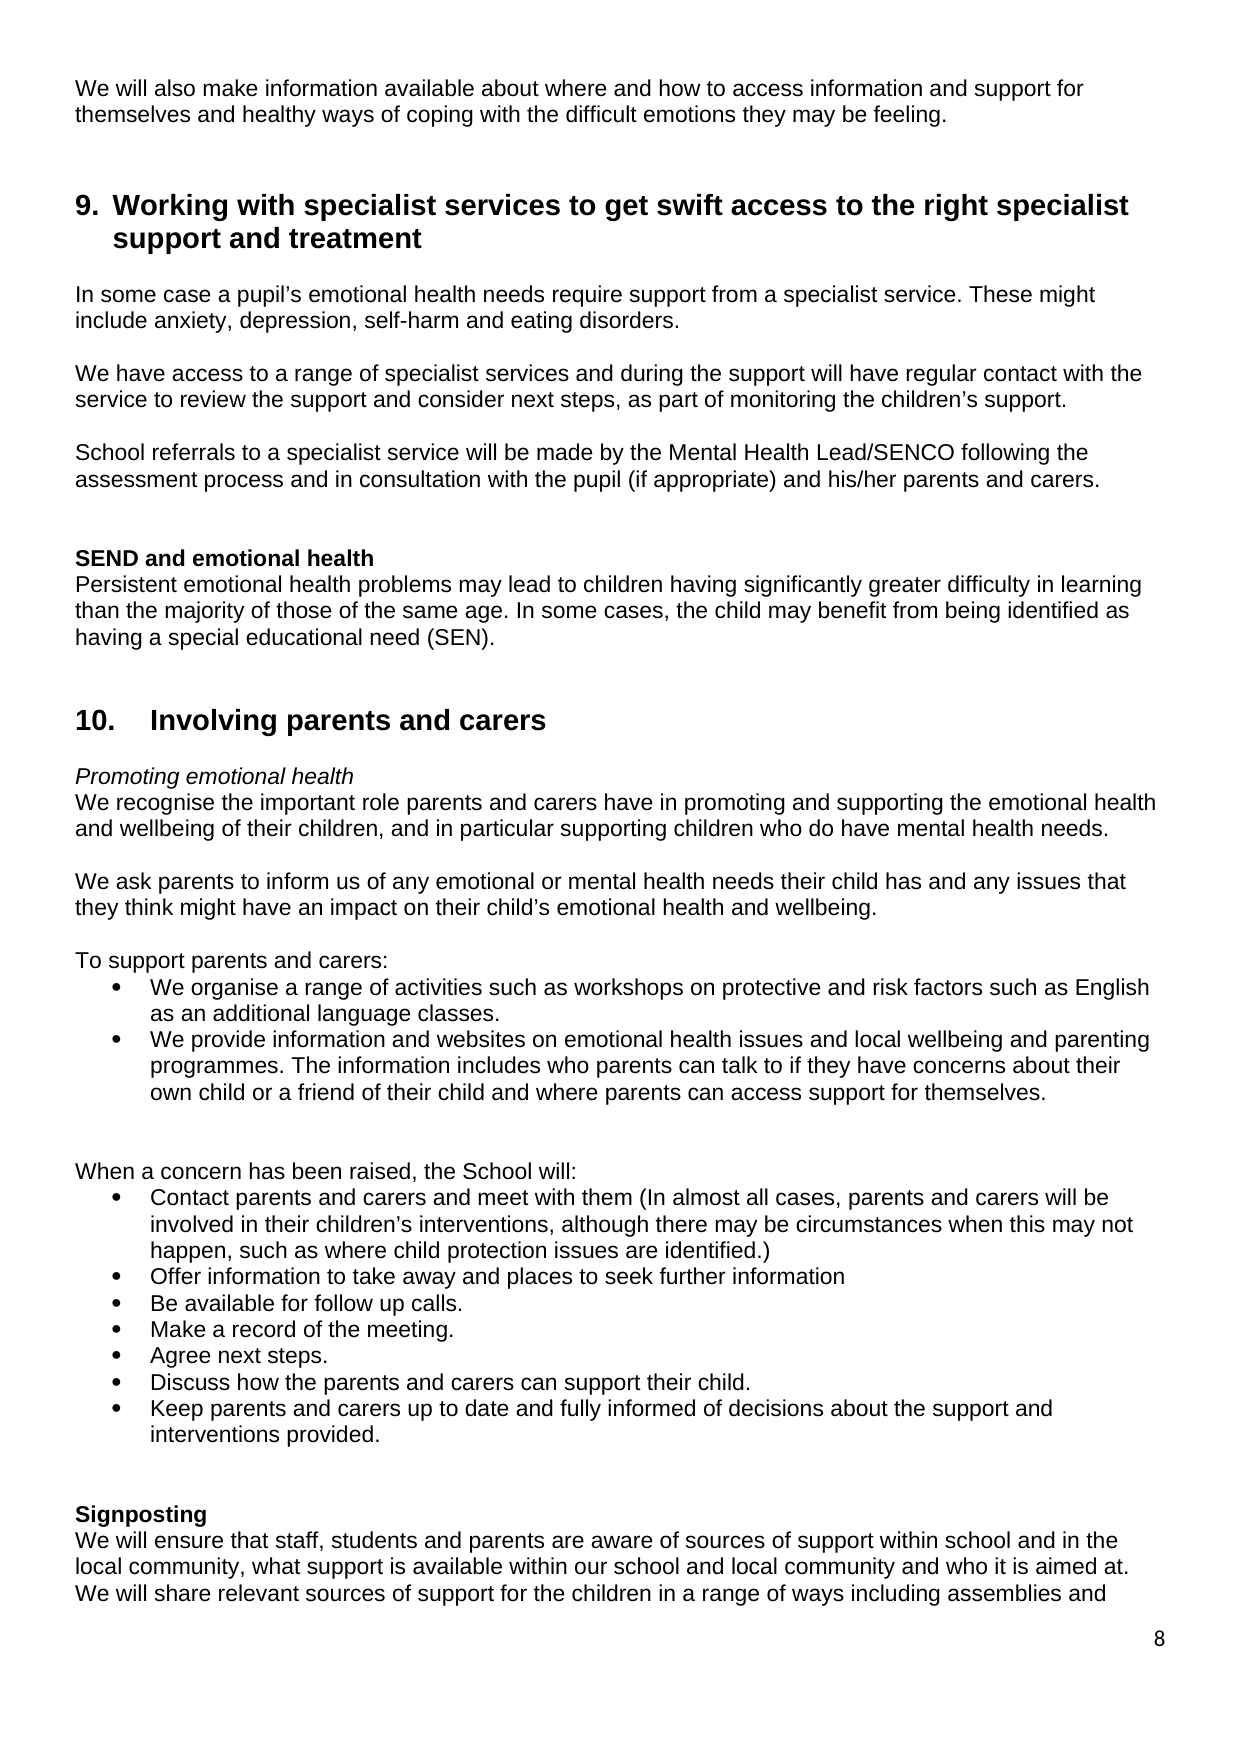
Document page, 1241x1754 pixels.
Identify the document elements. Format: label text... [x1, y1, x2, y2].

text School referrals to a specialist service will be made by the Mental Health Lead/SENCO following the assessment process and in consultation with the pupil (if appropriate) and his/her parents and carers. [75, 439, 1165, 492]
list Contact parents and carers and meet with them (In almost all cases, parents and carers will be involved in their children’s interventions, although there may be circumstances when this may not happen, such as where child protection issues are identified.) [112, 1184, 1165, 1263]
list Keep parents and carers up to date and fully informed of decisions about the support and interventions provided. [112, 1395, 1165, 1448]
text Signposting [75, 1501, 1165, 1527]
text Persistent emotional health problems may lead to children having significantly greater difficulty in learning than the majority of those of the same age. In some cases, the child may benefit from being identified as having a special educational need (SEN). [75, 571, 1165, 650]
list Involving parents and carers [75, 703, 1165, 736]
text When a concern has been raised, the School will: [75, 1158, 1165, 1184]
text To support parents and carers: [75, 947, 1165, 973]
text We recognise the important role parents and carers have in promoting and supporting the emotional health and wellbeing of their children, and in particular supporting children who do have mental health needs. [75, 789, 1165, 842]
text We will also make information available about where and how to access information and support for themselves and healthy ways of coping with the difficult emotions they may be feeling. [75, 75, 1165, 128]
list We provide information and websites on emotional health issues and local wellbeing and parenting programmes. The information includes who parents can talk to if they have concerns about their own child or a friend of their child and where parents can access support for themselves. [112, 1026, 1165, 1105]
list We organise a range of activities such as workshops on protective and risk factors such as English as an additional language classes. [112, 973, 1165, 1026]
list Be available for follow up calls. [112, 1290, 1165, 1316]
list Make a record of the meeting. [112, 1316, 1165, 1342]
text Promoting emotional health [75, 763, 1165, 789]
text In some case a pupil’s emotional health needs require support from a specialist service. These might include anxiety, depression, self-harm and eating disorders. [75, 281, 1165, 334]
list Working with specialist services to get swift access to the right specialist support and treatment [75, 188, 1165, 255]
list Agree next steps. [112, 1342, 1165, 1369]
list Discuss how the parents and carers can support their child. [112, 1369, 1165, 1395]
text We have access to a range of specialist services and during the support will have regular contact with the service to review the support and consider next steps, as part of monitoring the children’s support. [75, 360, 1165, 413]
list Offer information to take away and places to seek further information [112, 1263, 1165, 1290]
text We ask parents to inform us of any emotional or mental health needs their child has and any issues that they think might have an impact on their child’s emotional health and wellbeing. [75, 868, 1165, 921]
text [75, 1527, 1165, 1606]
text SEND and emotional health [75, 544, 1165, 571]
